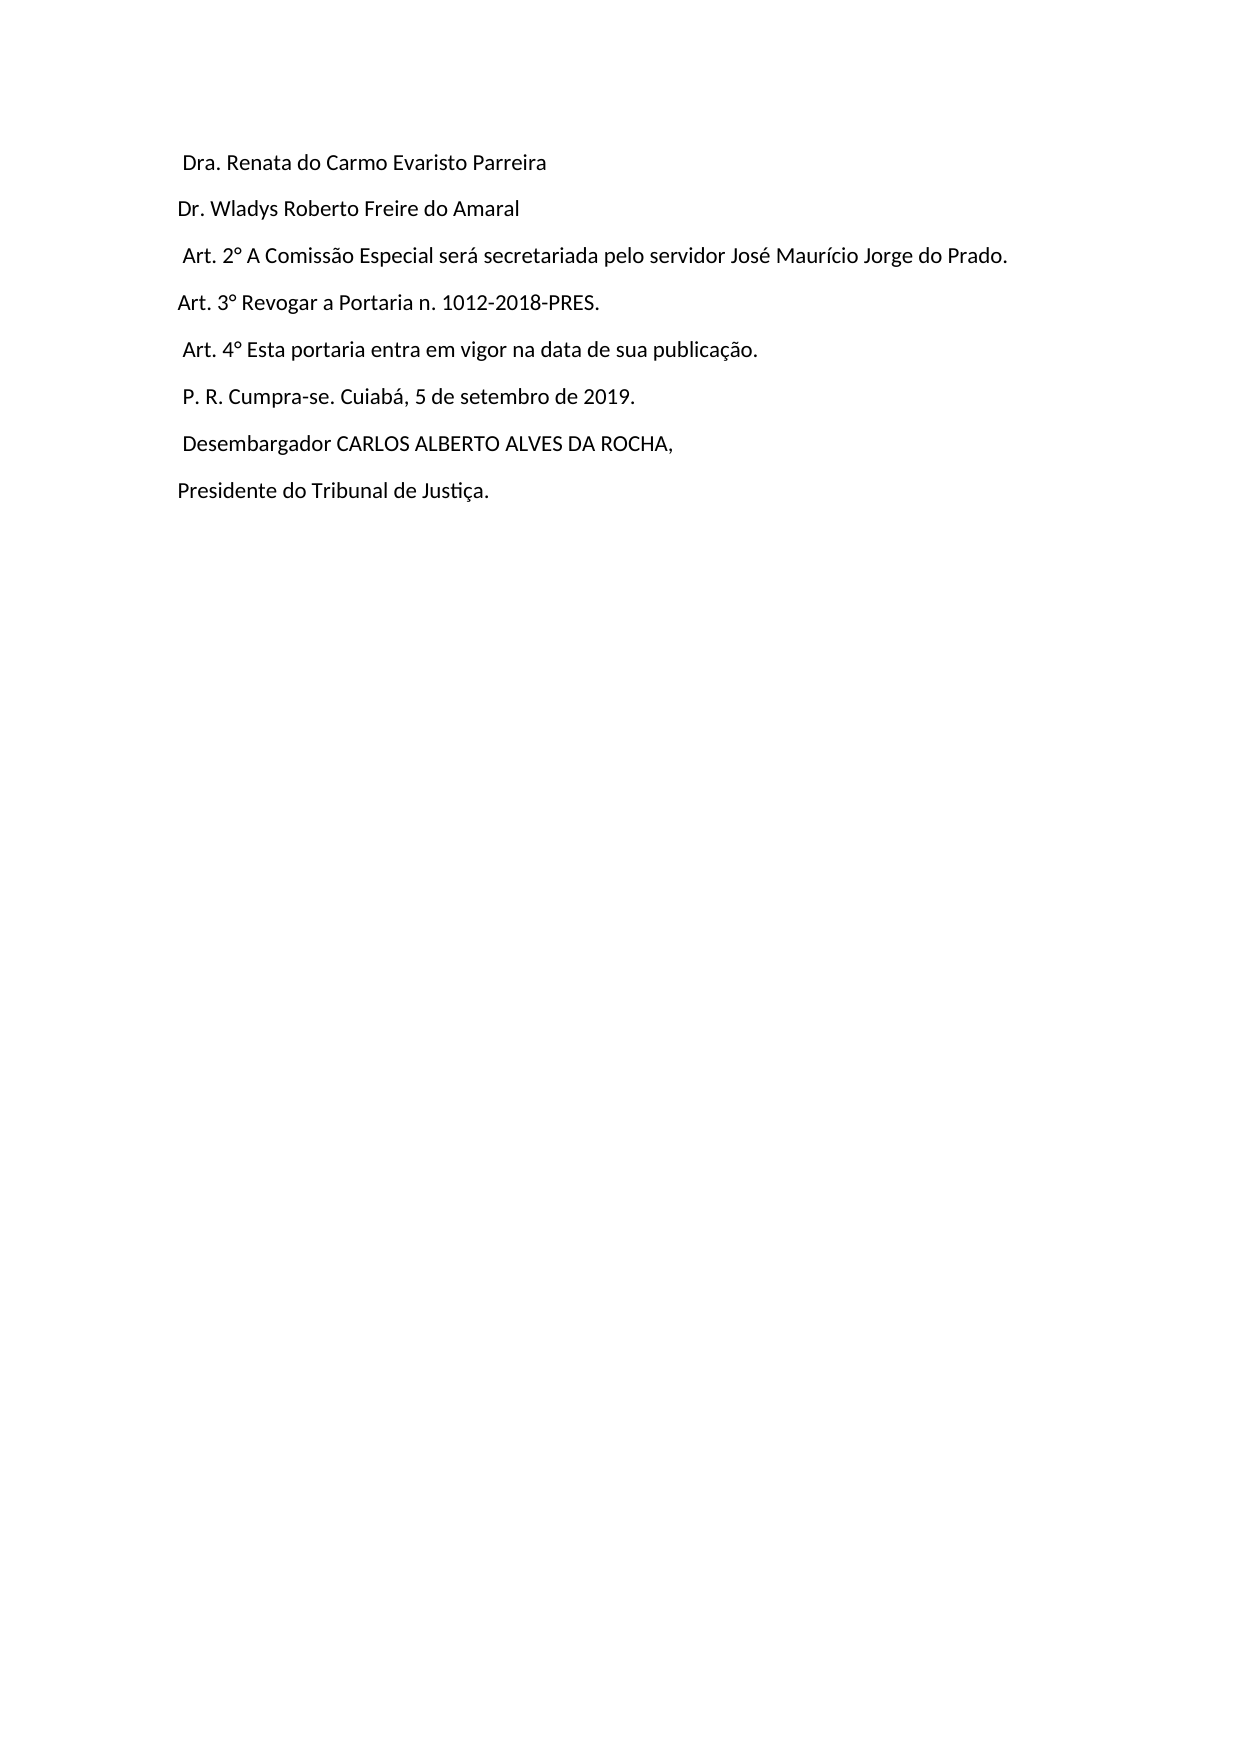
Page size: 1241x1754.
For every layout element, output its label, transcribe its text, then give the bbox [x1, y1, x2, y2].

text Desembargador CARLOS ALBERTO ALVES DA ROCHA, [177, 429, 1063, 457]
text Dra. Renata do Carmo Evaristo Parreira [177, 148, 1063, 176]
text Presidente do Tribunal de Justiça. [177, 476, 1063, 504]
text Art. 3° Revogar a Portaria n. 1012-2018-PRES. [177, 288, 1063, 316]
text Art. 2° A Comissão Especial será secretariada pelo servidor José Maurício Jorge do Prado. [177, 241, 1063, 269]
text Dr. Wladys Roberto Freire do Amaral [177, 194, 1063, 222]
text Art. 4° Esta portaria entra em vigor na data de sua publicação. [177, 335, 1063, 363]
text P. R. Cumpra-se. Cuiabá, 5 de setembro de 2019. [177, 382, 1063, 410]
